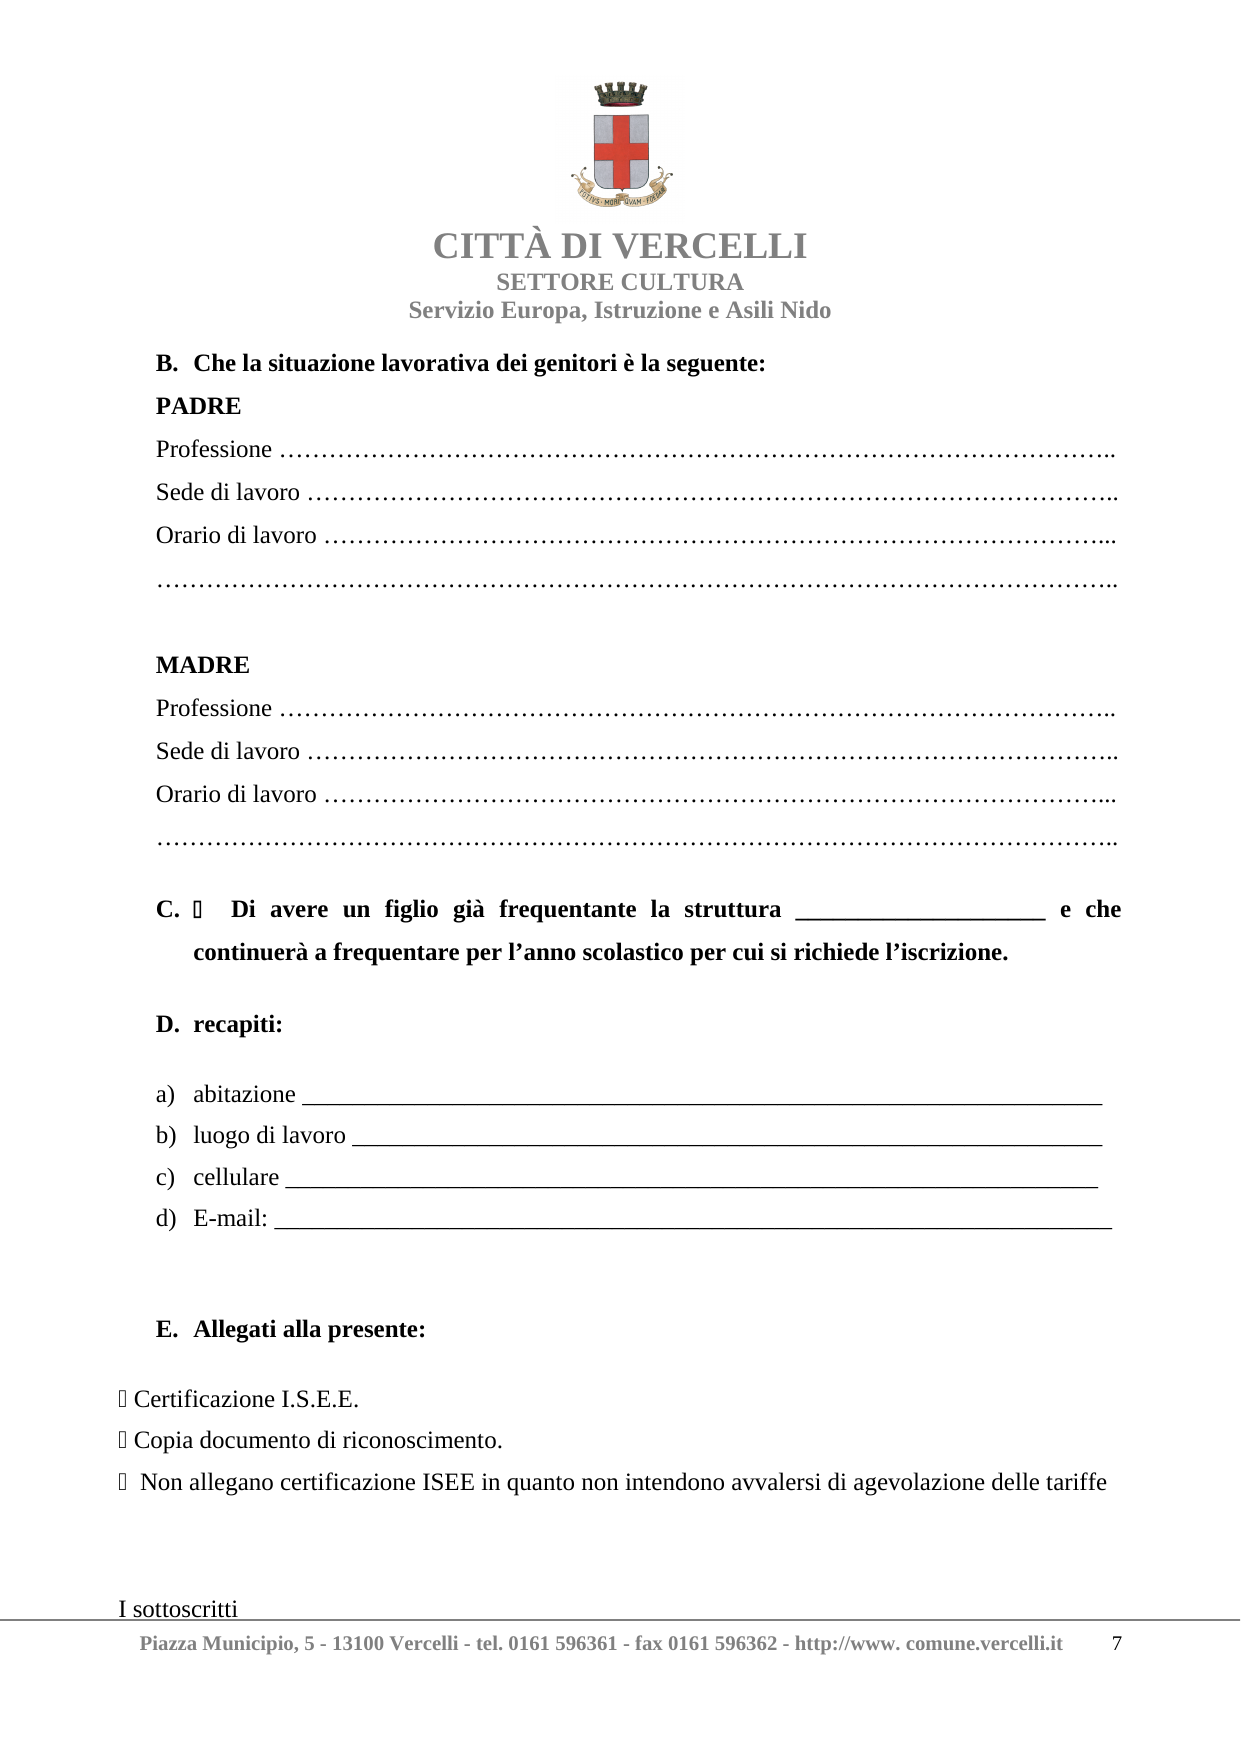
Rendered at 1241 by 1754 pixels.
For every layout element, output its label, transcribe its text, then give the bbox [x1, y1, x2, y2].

list E-mail: ___________________________________________________________________ [156, 1203, 1122, 1232]
text Sede di lavoro …………………………………………………………………………………….. [156, 477, 1122, 506]
text …………………………………………………………………………………………………….. [156, 822, 1122, 851]
text Professione ……………………………………………………………………………………….. [156, 434, 1122, 463]
list recapiti: [156, 1009, 1122, 1038]
text Sede di lavoro …………………………………………………………………………………….. [156, 736, 1122, 765]
text Orario di lavoro …………………………………………………………………………………... [156, 779, 1122, 808]
text I sottoscritti [118, 1594, 1122, 1623]
list luogo di lavoro ____________________________________________________________ [156, 1121, 1122, 1149]
list Di avere un figlio già frequentante la struttura ____________________ e che continuerà a frequentare per l’anno scolastico per cui si richiede l’iscrizione. [156, 894, 1122, 966]
list abitazione ________________________________________________________________ [156, 1079, 1122, 1108]
list Che la situazione lavorativa dei genitori è la seguente: [156, 348, 1122, 377]
picture [555, 75, 686, 224]
text …………………………………………………………………………………………………….. [156, 564, 1122, 592]
text MADRE [156, 650, 1122, 679]
text Non allegano certificazione ISEE in quanto non intendono avvalersi di agevolazione delle tariffe [118, 1467, 1122, 1496]
list Allegati alla presente: [156, 1314, 1122, 1343]
text Orario di lavoro …………………………………………………………………………………... [156, 521, 1122, 549]
list cellulare _________________________________________________________________ [156, 1162, 1122, 1191]
text Certificazione I.S.E.E. [118, 1384, 1122, 1413]
text Professione ……………………………………………………………………………………….. [156, 693, 1122, 722]
text PADRE [156, 391, 1122, 420]
text Copia documento di riconoscimento. [118, 1426, 1122, 1454]
